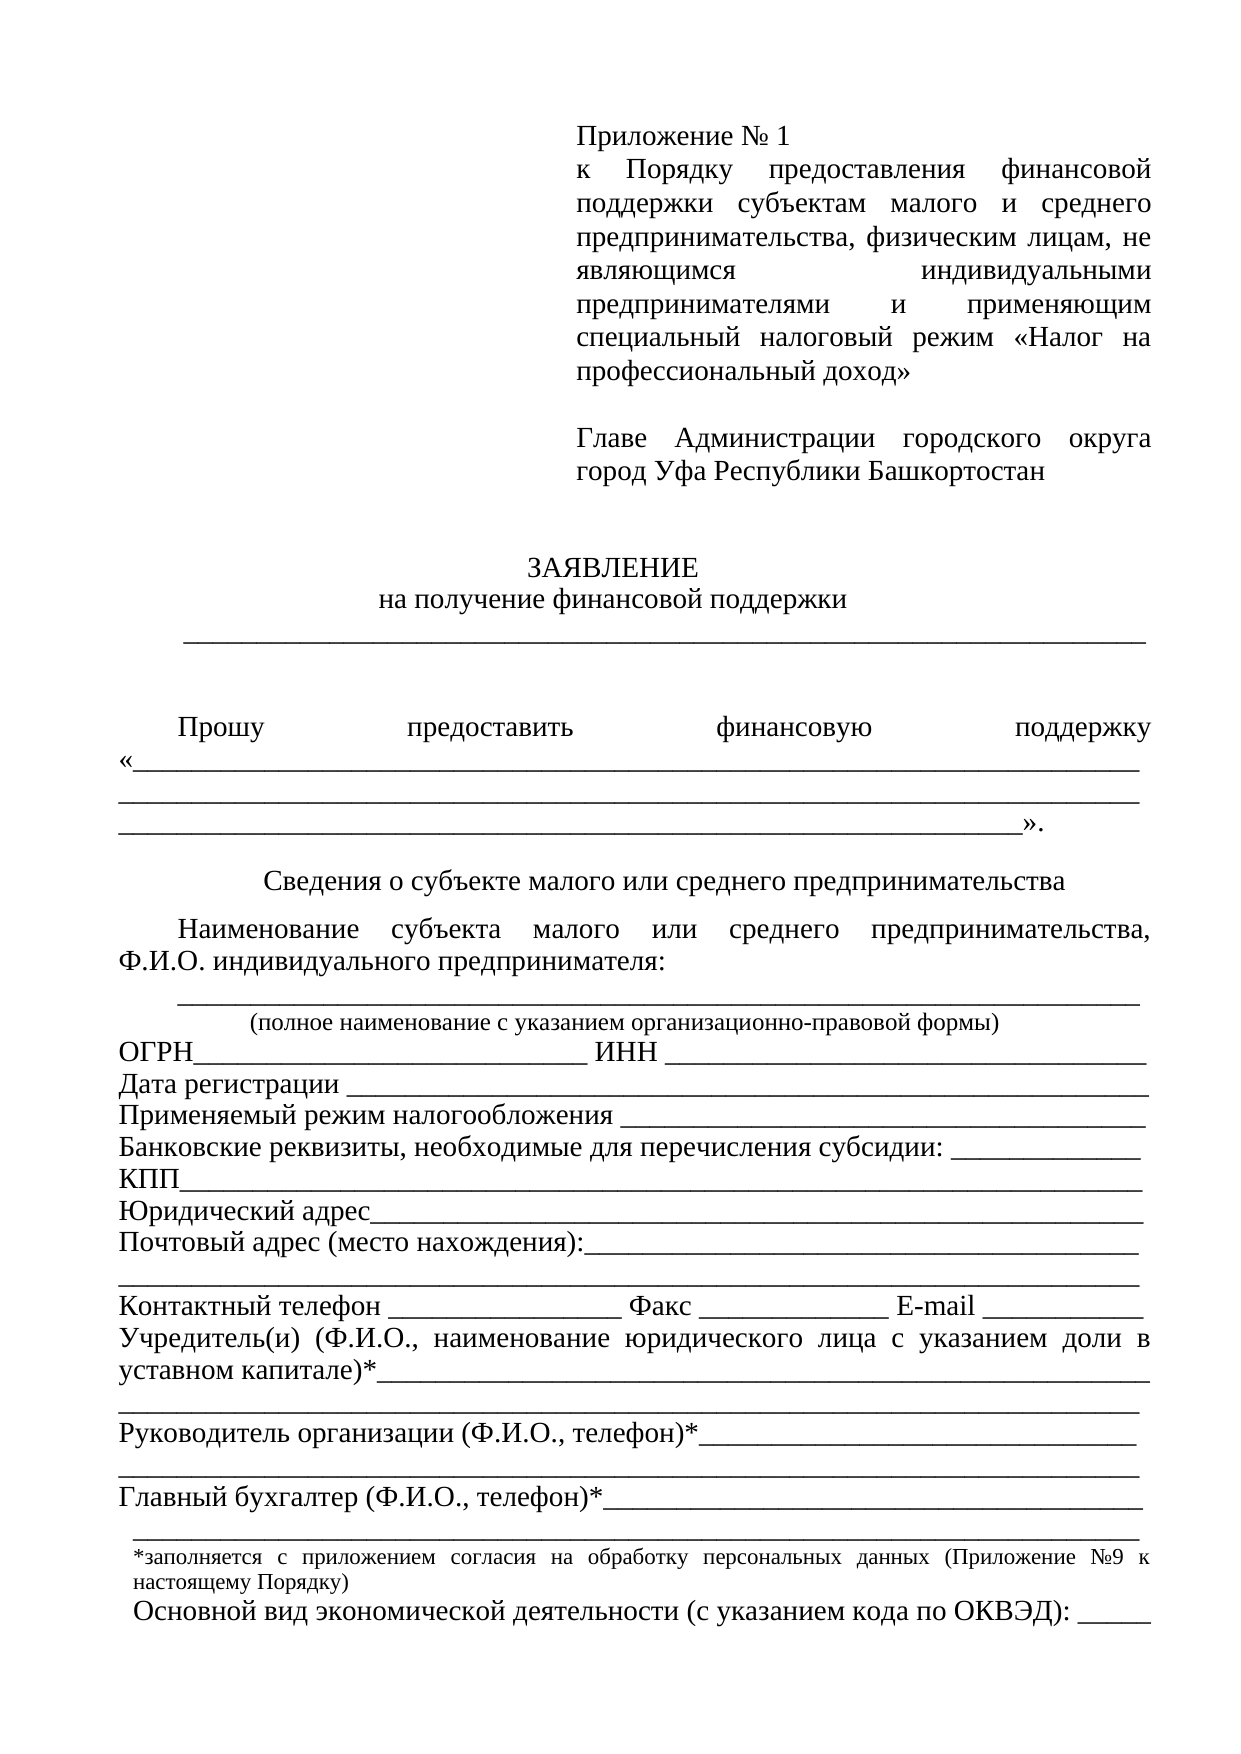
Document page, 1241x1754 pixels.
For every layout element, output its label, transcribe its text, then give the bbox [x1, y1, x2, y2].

text Руководитель организации (Ф.И.О., телефон)*______________________________ [118, 1417, 1152, 1449]
text Сведения о субъекте малого или среднего предпринимательства [118, 864, 1152, 896]
text Главный бухгалтер (Ф.И.О., телефон)*_____________________________________ [118, 1481, 1152, 1512]
text Основной вид экономической деятельности (с указанием кода по ОКВЭД): _____ [118, 1594, 1152, 1626]
text Приложение № 1 [576, 118, 1152, 152]
text ______________________________________________________________________ [118, 1449, 1152, 1481]
text Наименование субъекта малого или среднего предпринимательства, Ф.И.О. индивидуального предпринимателя: [118, 913, 1152, 977]
text Банковские реквизиты, необходимые для перечисления субсидии: _____________ [118, 1131, 1152, 1163]
text на получение финансовой поддержки [74, 583, 1152, 615]
text Прошу предоставить финансовую поддержку «_________________________________________________________________________________________________________________________________________________________________________________________________________». [118, 711, 1152, 838]
text _____________________________________________________________________ *заполняется с приложением согласия на обработку персональных данных (Приложение №9 к настоящему Порядку) [133, 1512, 1152, 1594]
text __________________________________________________________________ [118, 977, 1152, 1008]
text ______________________________________________________________________ [118, 1258, 1152, 1290]
text Почтовый адрес (место нахождения):______________________________________ [118, 1226, 1152, 1258]
text Юридический адрес_____________________________________________________ [118, 1195, 1152, 1226]
text Главе Администрации городского округа город Уфа Республики Башкортостан [576, 420, 1152, 487]
text Применяемый режим налогообложения ____________________________________ [118, 1099, 1152, 1131]
text КПП__________________________________________________________________ [118, 1163, 1152, 1195]
text к Порядку предоставления финансовой поддержки субъектам малого и среднего предпринимательства, физическим лицам, не являющимся индивидуальными предпринимателями и применяющим специальный налоговый режим «Налог на профессиональный доход» [576, 152, 1152, 386]
text Учредитель(и) (Ф.И.О., наименование юридического лица с указанием доли в уставном капитале)*_____________________________________________________ [118, 1322, 1152, 1385]
text Контактный телефон ________________ Факс _____________ E-mail ___________ [118, 1290, 1152, 1322]
text (полное наименование с указанием организационно-правовой формы) [118, 1008, 1152, 1036]
text Дата регистрации _______________________________________________________ [118, 1068, 1152, 1099]
text __________________________________________________________________ [118, 615, 1152, 647]
text ЗАЯВЛЕНИЕ [74, 552, 1152, 583]
text ______________________________________________________________________ [118, 1385, 1152, 1417]
text ОГРН___________________________ ИНН _________________________________ [118, 1036, 1152, 1068]
